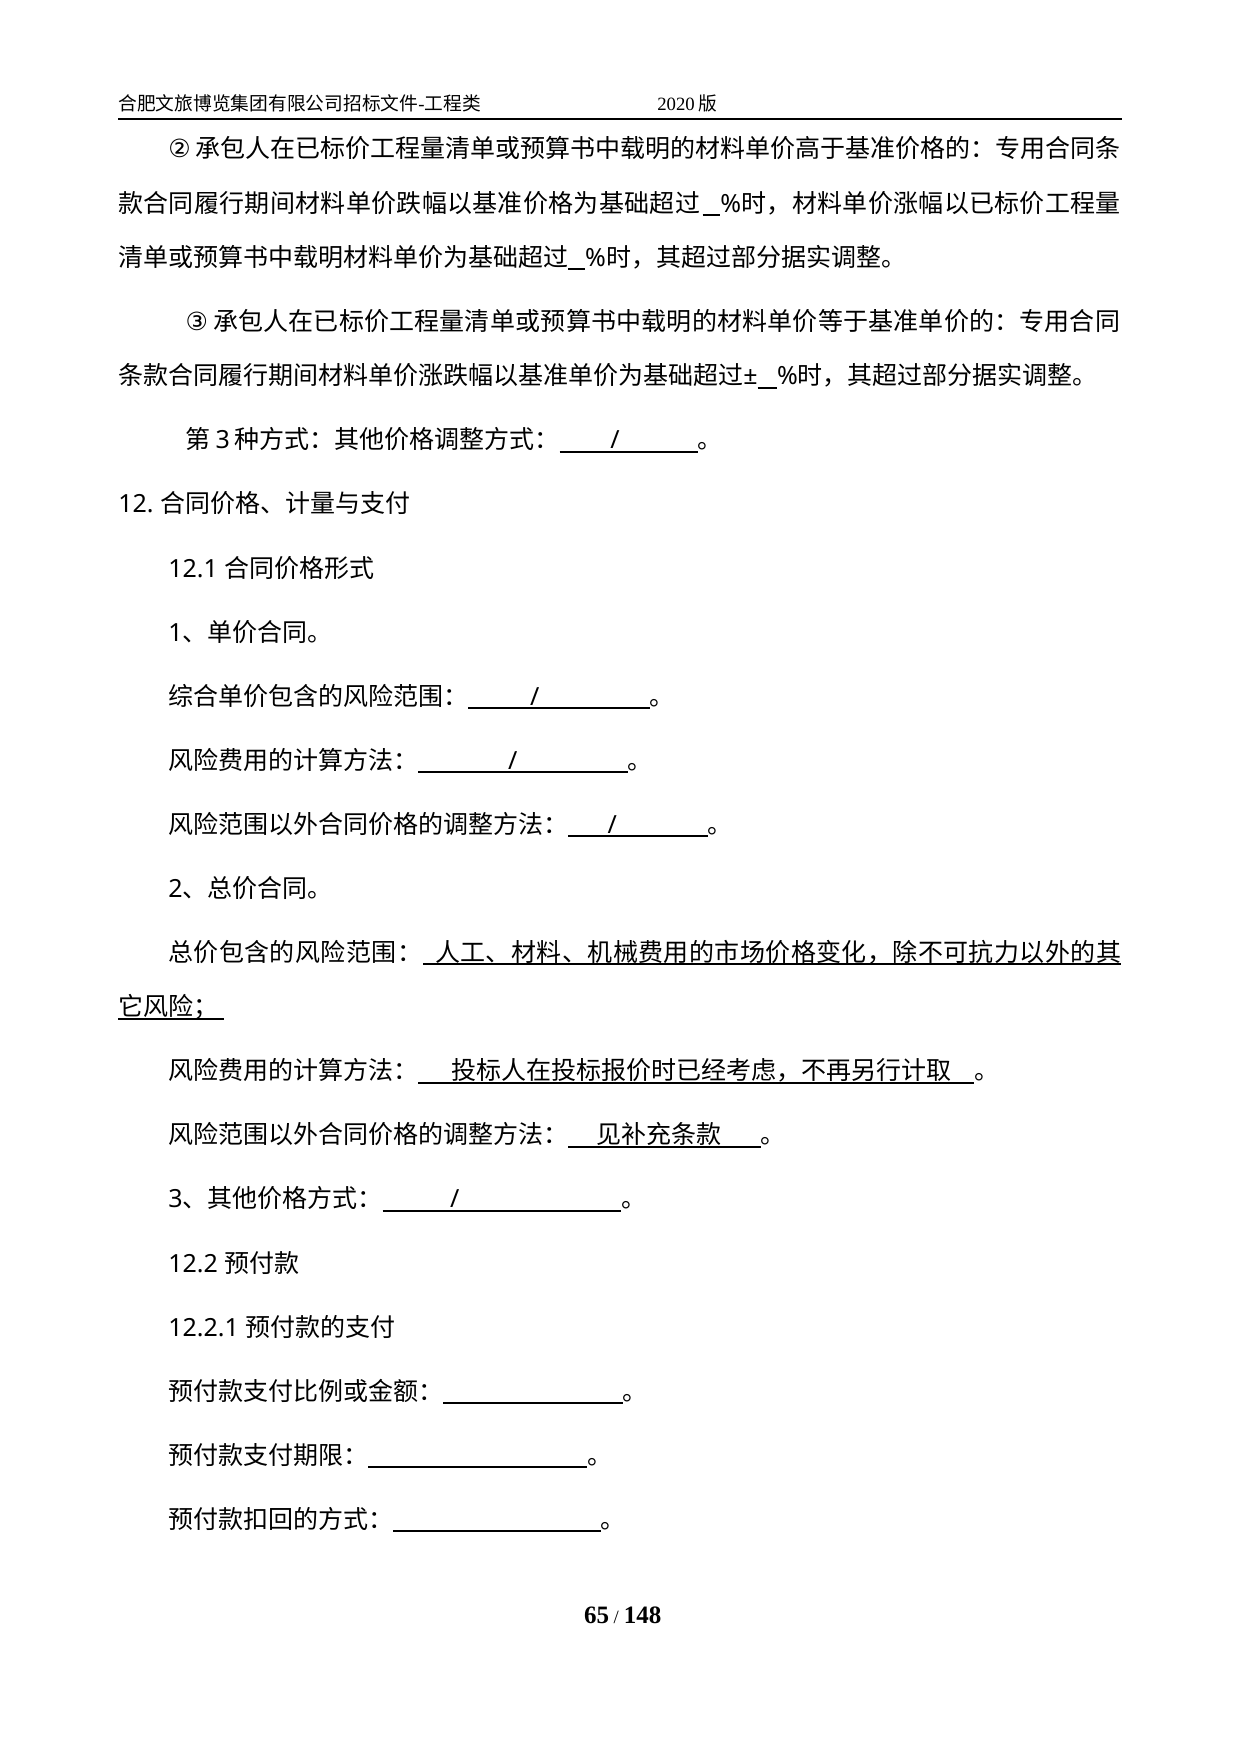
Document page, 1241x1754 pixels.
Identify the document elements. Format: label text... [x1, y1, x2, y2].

text 12.2 预付款 [118, 1243, 1122, 1279]
text 风险费用的计算方法： / 。 [118, 740, 1122, 776]
text 预付款支付比例或金额： 。 [118, 1371, 1122, 1407]
text 12.2.1 预付款的支付 [118, 1307, 1122, 1343]
text 2、总价合同。 [118, 868, 1122, 904]
text ②承包人在已标价工程量清单或预算书中载明的材料单价高于基准价格的：专用合同条款合同履行期间材料单价跌幅以基准价格为基础超过 %时，材料单价涨幅以已标价工程量清单或预算书中载明材料单价为基础超过 %时，其超过部分据实调整。 [118, 129, 1122, 274]
text 12.1 合同价格形式 [118, 548, 1122, 584]
text 第3种方式：其他价格调整方式： / 。 [118, 420, 1122, 456]
text 预付款支付期限： 。 [118, 1435, 1122, 1471]
text 风险范围以外合同价格的调整方法： / 。 [118, 804, 1122, 841]
text 3、其他价格方式： / 。 [118, 1179, 1122, 1215]
text 综合单价包含的风险范围： / 。 [118, 676, 1122, 712]
text 1、单价合同。 [118, 612, 1122, 648]
subtitle 12. 合同价格、计量与支付 [118, 484, 1122, 520]
text 风险费用的计算方法： 投标人在投标报价时已经考虑，不再另行计取 。 [118, 1051, 1122, 1087]
text 总价包含的风险范围： 人工、材料、机械费用的市场价格变化，除不可抗力以外的其它风险； [118, 932, 1122, 1023]
text ③承包人在已标价工程量清单或预算书中载明的材料单价等于基准单价的：专用合同条款合同履行期间材料单价涨跌幅以基准单价为基础超过± %时，其超过部分据实调整。 [118, 301, 1122, 392]
text 预付款扣回的方式： 。 [118, 1499, 1122, 1536]
text 风险范围以外合同价格的调整方法： 见补充条款 。 [118, 1115, 1122, 1151]
